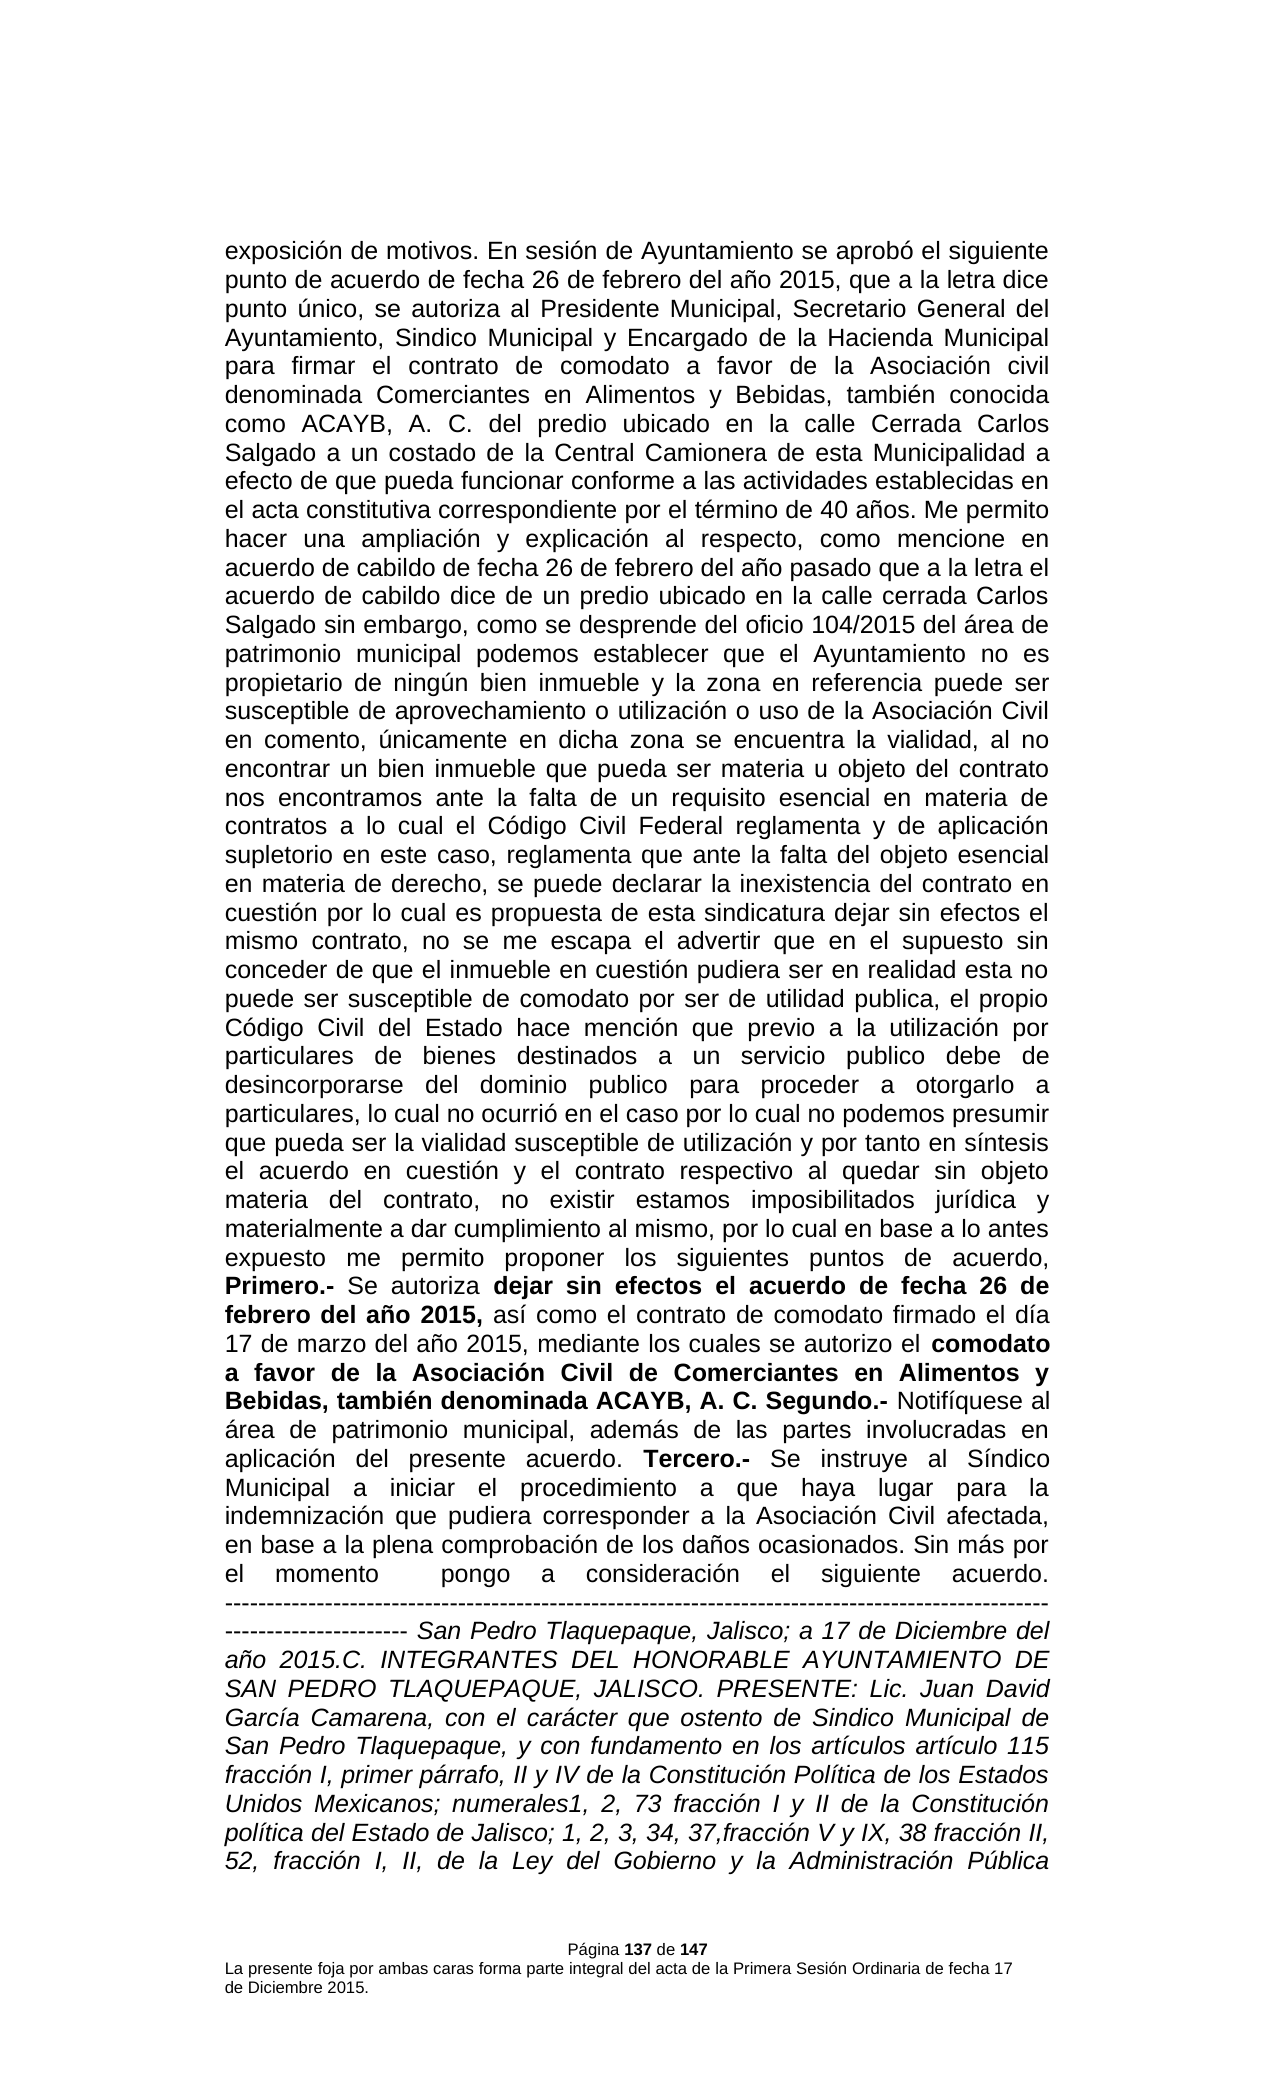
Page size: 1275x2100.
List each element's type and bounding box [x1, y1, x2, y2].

text [224, 236, 1051, 1875]
